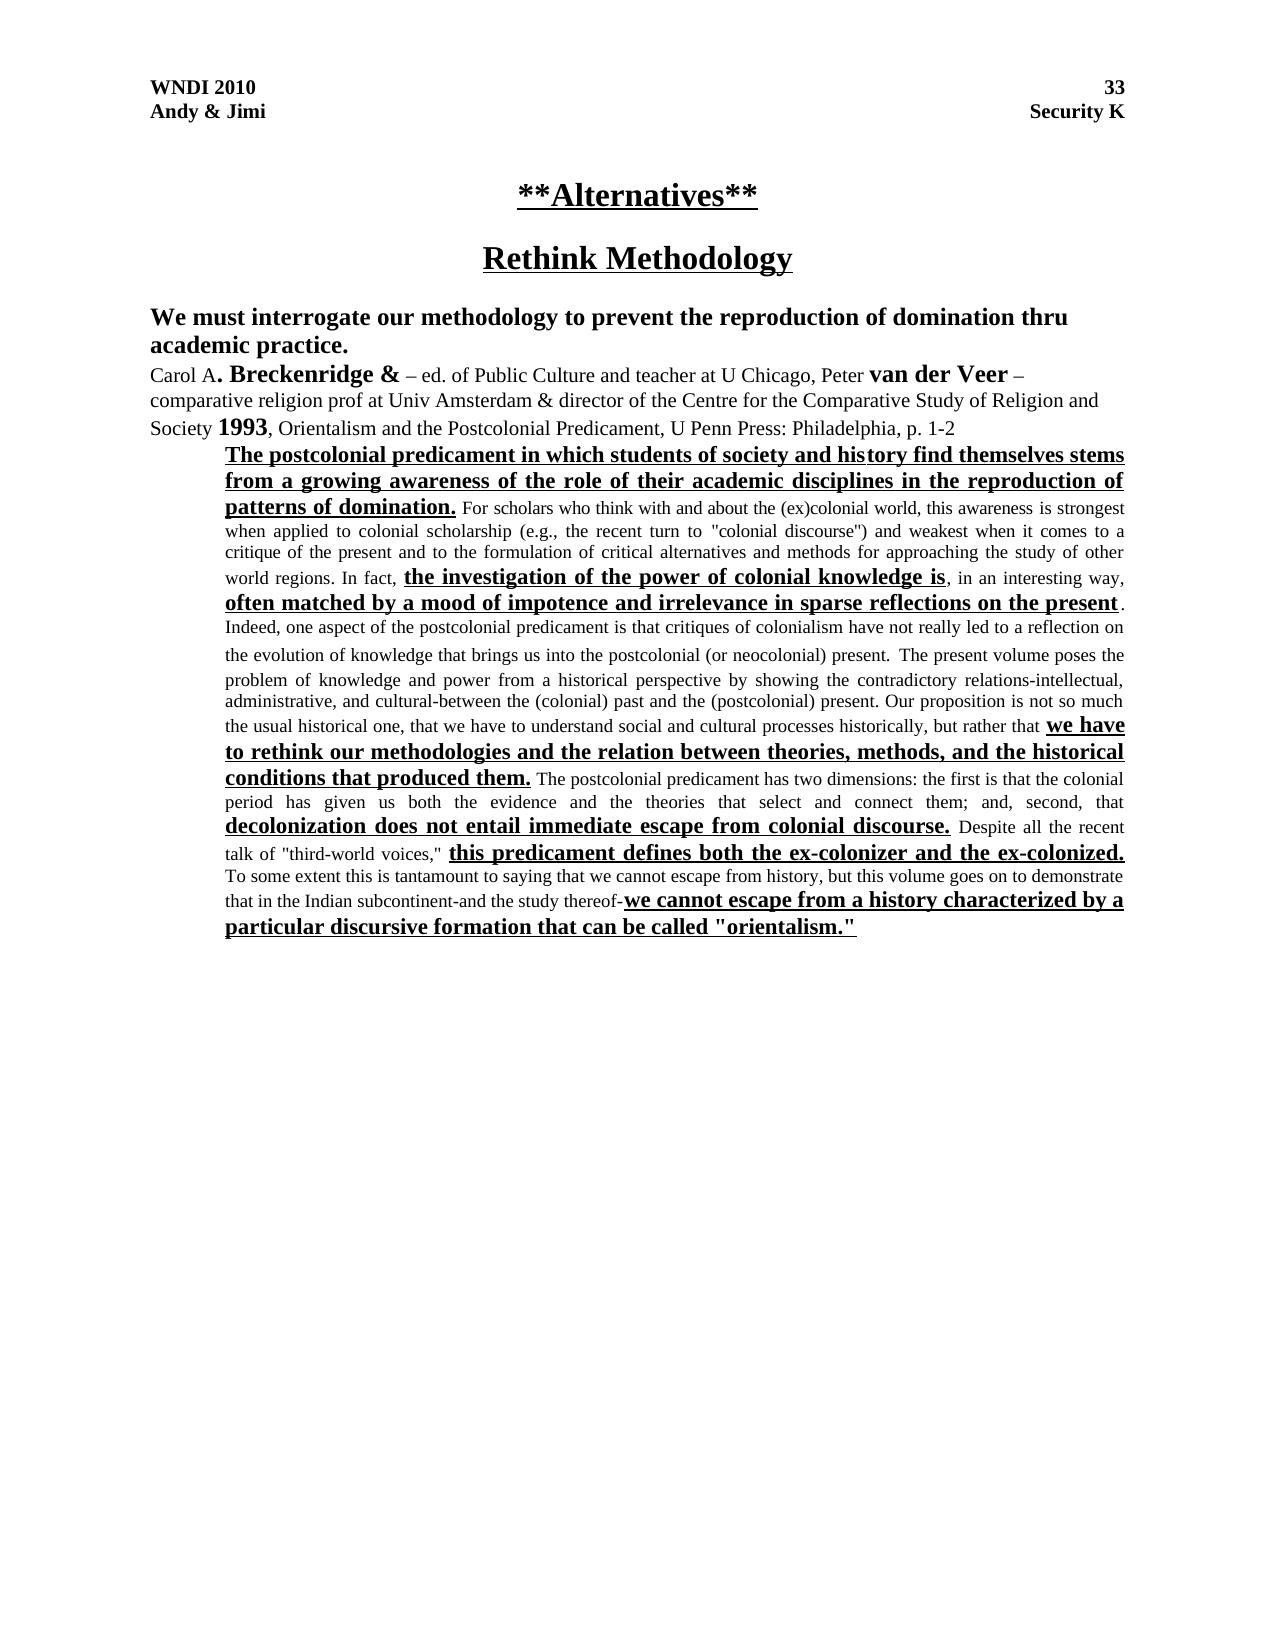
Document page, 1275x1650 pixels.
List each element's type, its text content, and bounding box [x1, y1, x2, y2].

text The postcolonial predicament in which students of society and history find themselves stems from a growing awareness of the role of their academic disciplines in the reproduction of patterns of domination. For scholars who think with and about the (ex)colonial world, this awareness is strongest when applied to colonial scholarship (e.g., the recent turn to "colonial discourse") and weakest when it comes to a critique of the present and to the formulation of critical alternatives and methods for approaching the study of other world regions. In fact, the investigation of the power of colonial knowledge is, in an interesting way, often matched by a mood of impotence and irrelevance in sparse reflections on the present. Indeed, one aspect of the postcolonial predicament is that critiques of colonialism have not really led to a reflection on the evolution of knowledge that brings us into the postcolonial (or neocolonial) present. The present volume poses the problem of knowledge and power from a historical perspective by showing the contradictory relations-intellectual, administrative, and cultural-between the (colonial) past and the (postcolonial) present. Our proposition is not so much the usual historical one, that we have to understand social and cultural processes historically, but rather that we have to rethink our methodologies and the relation between theories, methods, and the historical conditions that produced them. The postcolonial predicament has two dimensions: the first is that the colonial period has given us both the evidence and the theories that select and connect them; and, second, that decolonization does not entail immediate escape from colonial discourse. Despite all the recent talk of "third-world voices," this predicament defines both the ex-colonizer and the ex-colonized. To some extent this is tantamount to saying that we cannot escape from history, but this volume goes on to demonstrate that in the Indian subcontinent-and the study thereof-we cannot escape from a history characterized by a particular discursive formation that can be called "orientalism." [225, 762, 1125, 939]
text Carol A. Breckenridge & – ed. of Public Culture and teacher at U Chicago, Peter van der Veer – comparative religion prof at Univ Amsterdam & director of the Centre for the Comparative Study of Religion and Society 1993, Orientalism and the Postcolonial Predicament, U Penn Press: Philadelphia, p. 1-2 [150, 359, 1125, 441]
text **Alternatives** [150, 175, 1125, 213]
text We must interrogate our methodology to prevent the reproduction of domination thru academic practice. [150, 302, 1125, 359]
text The postcolonial predicament in which students of society and history find themselves stems from a growing awareness of the role of their academic disciplines in the reproduction of patterns of domination. For scholars who think with and about the (ex)colonial world, this awareness is strongest when applied to colonial scholarship (e.g., the recent turn to "colonial discourse") and weakest when it comes to a critique of the present and to the formulation of critical alternatives and methods for approaching the study of other world regions. In fact, the investigation of the power of colonial knowledge is, in an interesting way, often matched by a mood of impotence and irrelevance in sparse reflections on the present. Indeed, one aspect of the postcolonial predicament is that critiques of colonialism have not really led to a reflection on the evolution of knowledge that brings us into the postcolonial (or neocolonial) present. The present volume poses the problem of knowledge and power from a historical perspective by showing the contradictory relations-intellectual, administrative, and cultural-between the (colonial) past and the (postcolonial) present. Our proposition is not so much the usual historical one, that we have to understand social and cultural processes historically, but rather that we have to rethink our methodologies and the relation between theories, methods, and the historical conditions that produced them. The postcolonial predicament has two dimensions: the first is that the colonial period has given us both the evidence and the theories that select and connect them; and, second, that decolonization does not entail immediate escape from colonial discourse. Despite all the recent talk of "third-world voices," this predicament defines both the ex-colonizer and the ex-colonized. To some extent this is tantamount to saying that we cannot escape from history, but this volume goes on to demonstrate that in the Indian subcontinent-and the study thereof-we cannot escape from a history characterized by a particular discursive formation that can be called "orientalism." [225, 465, 1125, 761]
title Rethink Methodology [150, 238, 1125, 277]
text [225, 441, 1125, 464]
